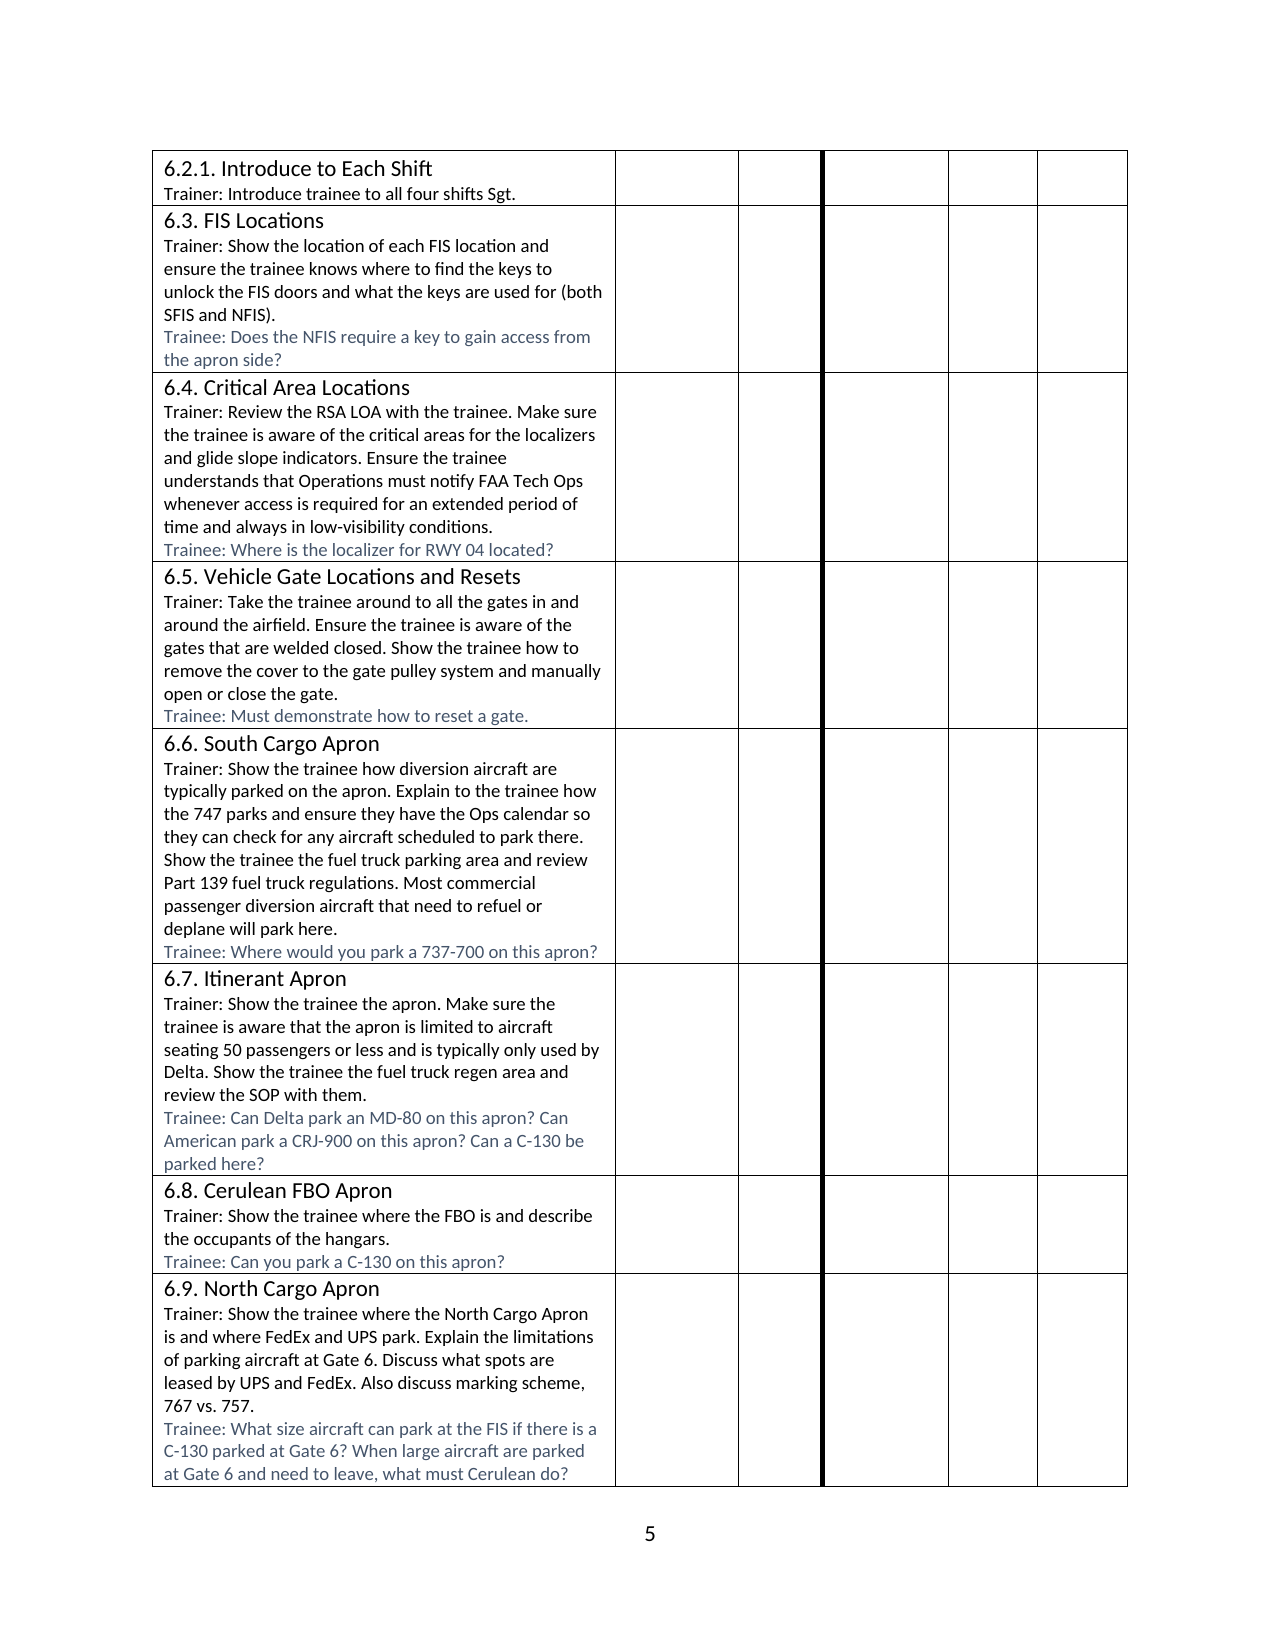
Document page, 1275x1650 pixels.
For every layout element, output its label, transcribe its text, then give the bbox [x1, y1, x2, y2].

table_cell [739, 373, 820, 561]
table_cell [825, 206, 948, 372]
table_cell [616, 151, 738, 205]
table_cell [739, 729, 820, 963]
table_cell [1038, 1274, 1127, 1486]
table_cell [1038, 151, 1127, 205]
table_cell [949, 562, 1037, 728]
table_cell 6.5. Vehicle Gate Locations and Resets Trainer: Take the trainee around to all the gates in and around the airfield. Ensure the trainee is aware of the gates that are welded closed. Show the trainee how to remove the cover to the gate pulley system and manually open or close the gate. Trainee: Must demonstrate how to reset a gate. [153, 562, 615, 728]
table_cell [1038, 373, 1127, 561]
table_cell [825, 1274, 948, 1486]
table_cell [949, 1176, 1037, 1273]
table_cell 6.4. Critical Area Locations Trainer: Review the RSA LOA with the trainee. Make sure the trainee is aware of the critical areas for the localizers and glide slope indicators. Ensure the trainee understands that Operations must notify FAA Tech Ops whenever access is required for an extended period of time and always in low-visibility conditions. Trainee: Where is the localizer for RWY 04 located? [153, 373, 615, 561]
table_cell [825, 373, 948, 561]
table_cell [739, 1274, 820, 1486]
table_cell [1038, 729, 1127, 963]
table_cell [825, 729, 948, 963]
table_cell [1038, 562, 1127, 728]
table_cell [949, 729, 1037, 963]
table_cell [616, 1274, 738, 1486]
table_cell [1038, 1176, 1127, 1273]
table_cell [949, 964, 1037, 1175]
table_cell [616, 206, 738, 372]
table_cell [616, 1176, 738, 1273]
table_cell [825, 562, 948, 728]
table_cell 6.9. North Cargo Apron Trainer: Show the trainee where the North Cargo Apron is and where FedEx and UPS park. Explain the limitations of parking aircraft at Gate 6. Discuss what spots are leased by UPS and FedEx. Also discuss marking scheme, 767 vs. 757. Trainee: What size aircraft can park at the FIS if there is a C-130 parked at Gate 6? When large aircraft are parked at Gate 6 and need to leave, what must Cerulean do? [153, 1274, 615, 1486]
table_cell [616, 964, 738, 1175]
table_cell 6.8. Cerulean FBO Apron Trainer: Show the trainee where the FBO is and describe the occupants of the hangars. Trainee: Can you park a C-130 on this apron? [153, 1176, 615, 1273]
table_cell 6.3. FIS Locations Trainer: Show the location of each FIS location and ensure the trainee knows where to find the keys to unlock the FIS doors and what the keys are used for (both SFIS and NFIS). Trainee: Does the NFIS require a key to gain access from the apron side? [153, 206, 615, 372]
table_cell [1038, 206, 1127, 372]
table_cell [825, 964, 948, 1175]
table_cell [1038, 964, 1127, 1175]
table_cell [616, 373, 738, 561]
table_cell 6.7. Itinerant Apron Trainer: Show the trainee the apron. Make sure the trainee is aware that the apron is limited to aircraft seating 50 passengers or less and is typically only used by Delta. Show the trainee the fuel truck regen area and review the SOP with them. Trainee: Can Delta park an MD-80 on this apron? Can American park a CRJ-900 on this apron? Can a C-130 be parked here? [153, 964, 615, 1175]
table_cell [825, 1176, 948, 1273]
table_cell 6.2.1. Introduce to Each Shift Trainer: Introduce trainee to all four shifts Sgt. [153, 151, 615, 205]
table_cell [616, 729, 738, 963]
table_cell 6.6. South Cargo Apron Trainer: Show the trainee how diversion aircraft are typically parked on the apron. Explain to the trainee how the 747 parks and ensure they have the Ops calendar so they can check for any aircraft scheduled to park there. Show the trainee the fuel truck parking area and review Part 139 fuel truck regulations. Most commercial passenger diversion aircraft that need to refuel or deplane will park here. Trainee: Where would you park a 737-700 on this apron? [153, 729, 615, 963]
table_cell [616, 562, 738, 728]
table_cell [949, 206, 1037, 372]
table_cell [949, 151, 1037, 205]
table_cell [739, 206, 820, 372]
table_cell [739, 151, 820, 205]
table_cell [949, 1274, 1037, 1486]
table_cell [739, 1176, 820, 1273]
table_cell [739, 562, 820, 728]
table_cell [739, 964, 820, 1175]
table_cell [825, 151, 948, 205]
table_cell [949, 373, 1037, 561]
